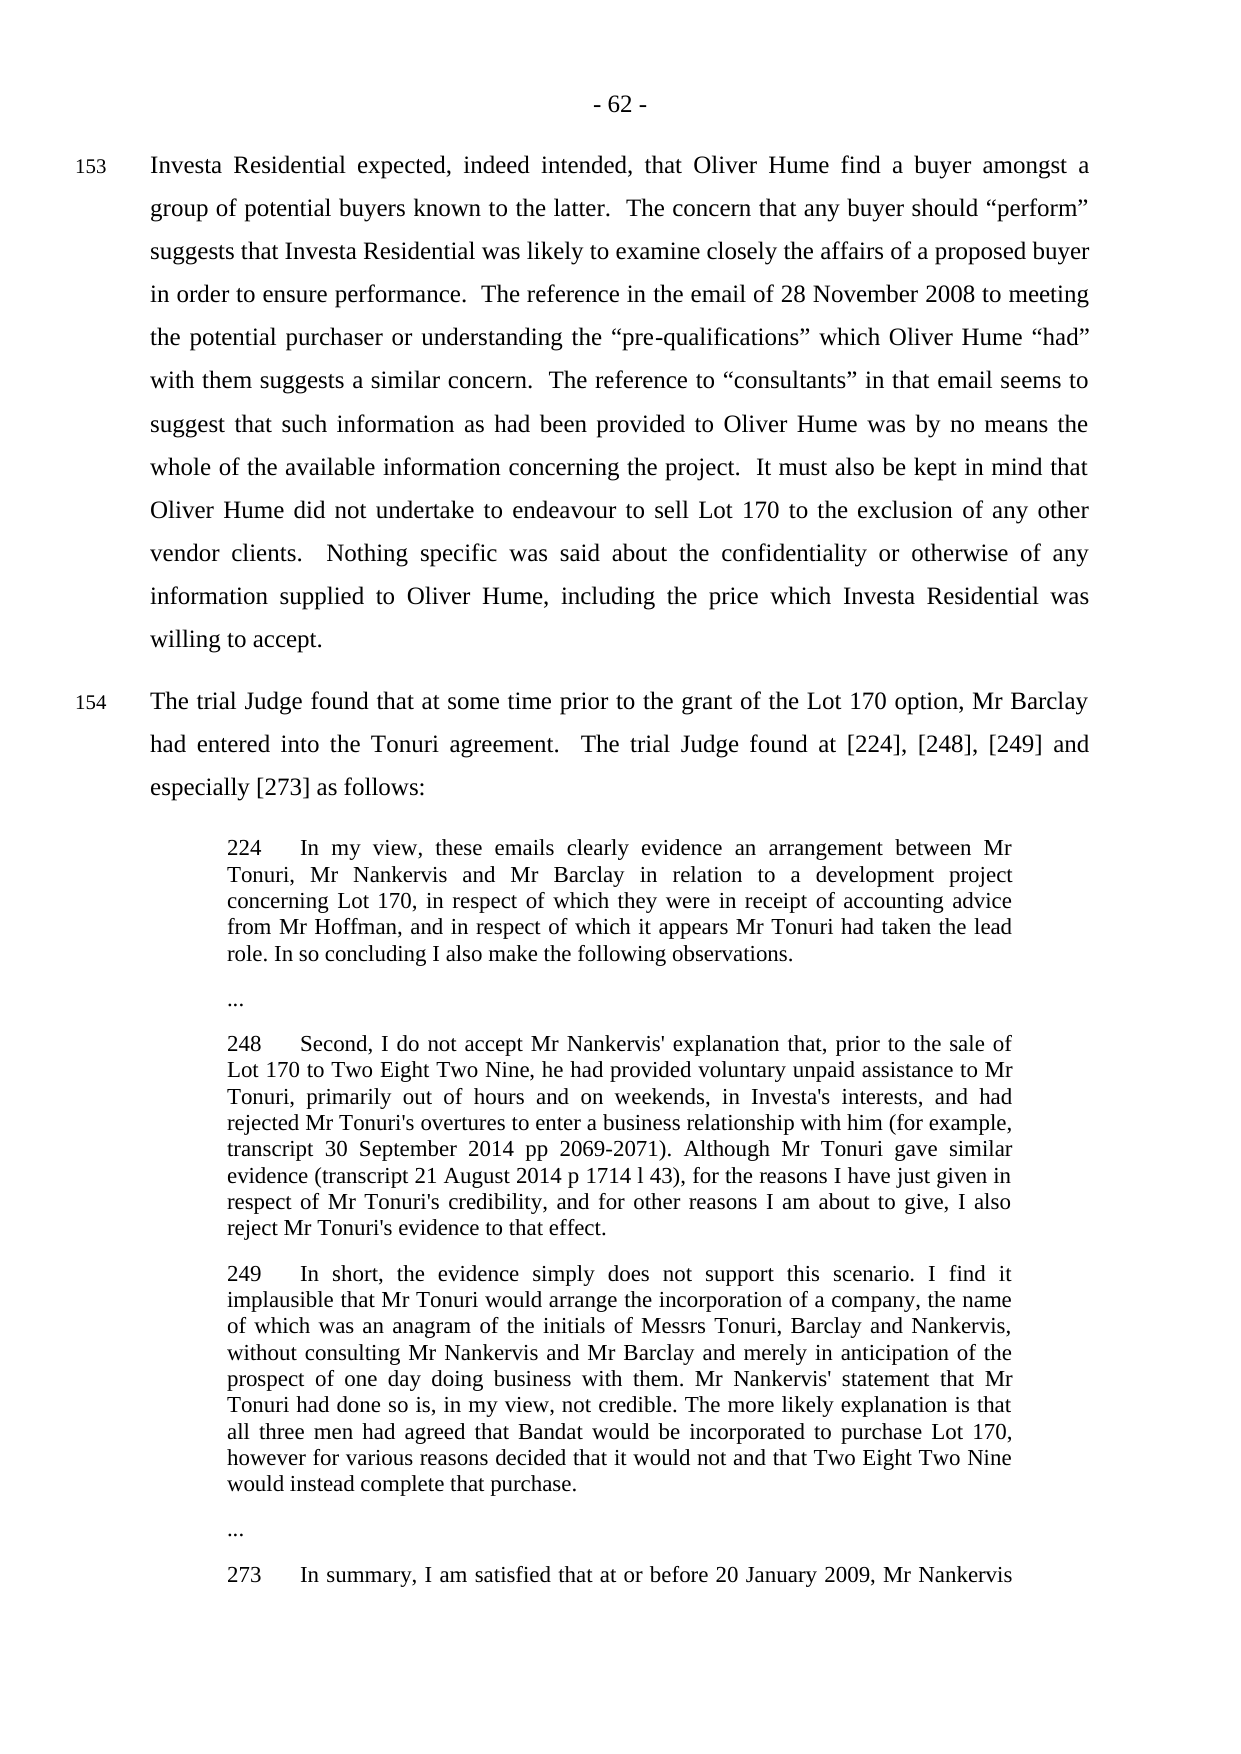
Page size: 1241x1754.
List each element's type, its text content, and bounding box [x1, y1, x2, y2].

text 248 Second, I do not accept Mr Nankervis' explanation that, prior to the sale of Lot 170 to Two Eight Two Nine, he had provided voluntary unpaid assistance to Mr Tonuri, primarily out of hours and on weekends, in Investa's interests, and had rejected Mr Tonuri's overtures to enter a business relationship with him (for example, transcript 30 September 2014 pp 2069-2071). Although Mr Tonuri gave similar evidence (transcript 21 August 2014 p 1714 l 43), for the reasons I have just given in respect of Mr Tonuri's credibility, and for other reasons I am about to give, I also reject Mr Tonuri's evidence to that effect. [227, 1030, 1013, 1241]
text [227, 1561, 1013, 1587]
text 224 In my view, these emails clearly evidence an arrangement between Mr Tonuri, Mr Nankervis and Mr Barclay in relation to a development project concerning Lot 170, in respect of which they were in receipt of accounting advice from Mr Hoffman, and in respect of which it appears Mr Tonuri had taken the lead role. In so concluding I also make the following observations. [227, 834, 1013, 966]
text ... [227, 985, 1013, 1011]
text The trial Judge found that at some time prior to the grant of the Lot 170 option, Mr Barclay had entered into the Tonuri agreement. The trial Judge found at [224], [248], [249] and especially [273] as follows: [75, 686, 1090, 801]
text Investa Residential expected, indeed intended, that Oliver Hume find a buyer amongst a group of potential buyers known to the latter. The concern that any buyer should “perform” suggests that Investa Residential was likely to examine closely the affairs of a proposed buyer in order to ensure performance. The reference in the email of 28 November 2008 to meeting the potential purchaser or understanding the “pre-qualifications” which Oliver Hume “had” with them suggests a similar concern. The reference to “consultants” in that email seems to suggest that such information as had been provided to Oliver Hume was by no means the whole of the available information concerning the project. It must also be kept in mind that Oliver Hume did not undertake to endeavour to sell Lot 170 to the exclusion of any other vendor clients. Nothing specific was said about the confidentiality or otherwise of any information supplied to Oliver Hume, including the price which Investa Residential was willing to accept. [75, 150, 1090, 653]
text ... [227, 1516, 1013, 1542]
text 249 In short, the evidence simply does not support this scenario. I find it implausible that Mr Tonuri would arrange the incorporation of a company, the name of which was an anagram of the initials of Messrs Tonuri, Barclay and Nankervis, without consulting Mr Nankervis and Mr Barclay and merely in anticipation of the prospect of one day doing business with them. Mr Nankervis' statement that Mr Tonuri had done so is, in my view, not credible. The more likely explanation is that all three men had agreed that Bandat would be incorporated to purchase Lot 170, however for various reasons decided that it would not and that Two Eight Two Nine would instead complete that purchase. [227, 1259, 1013, 1497]
